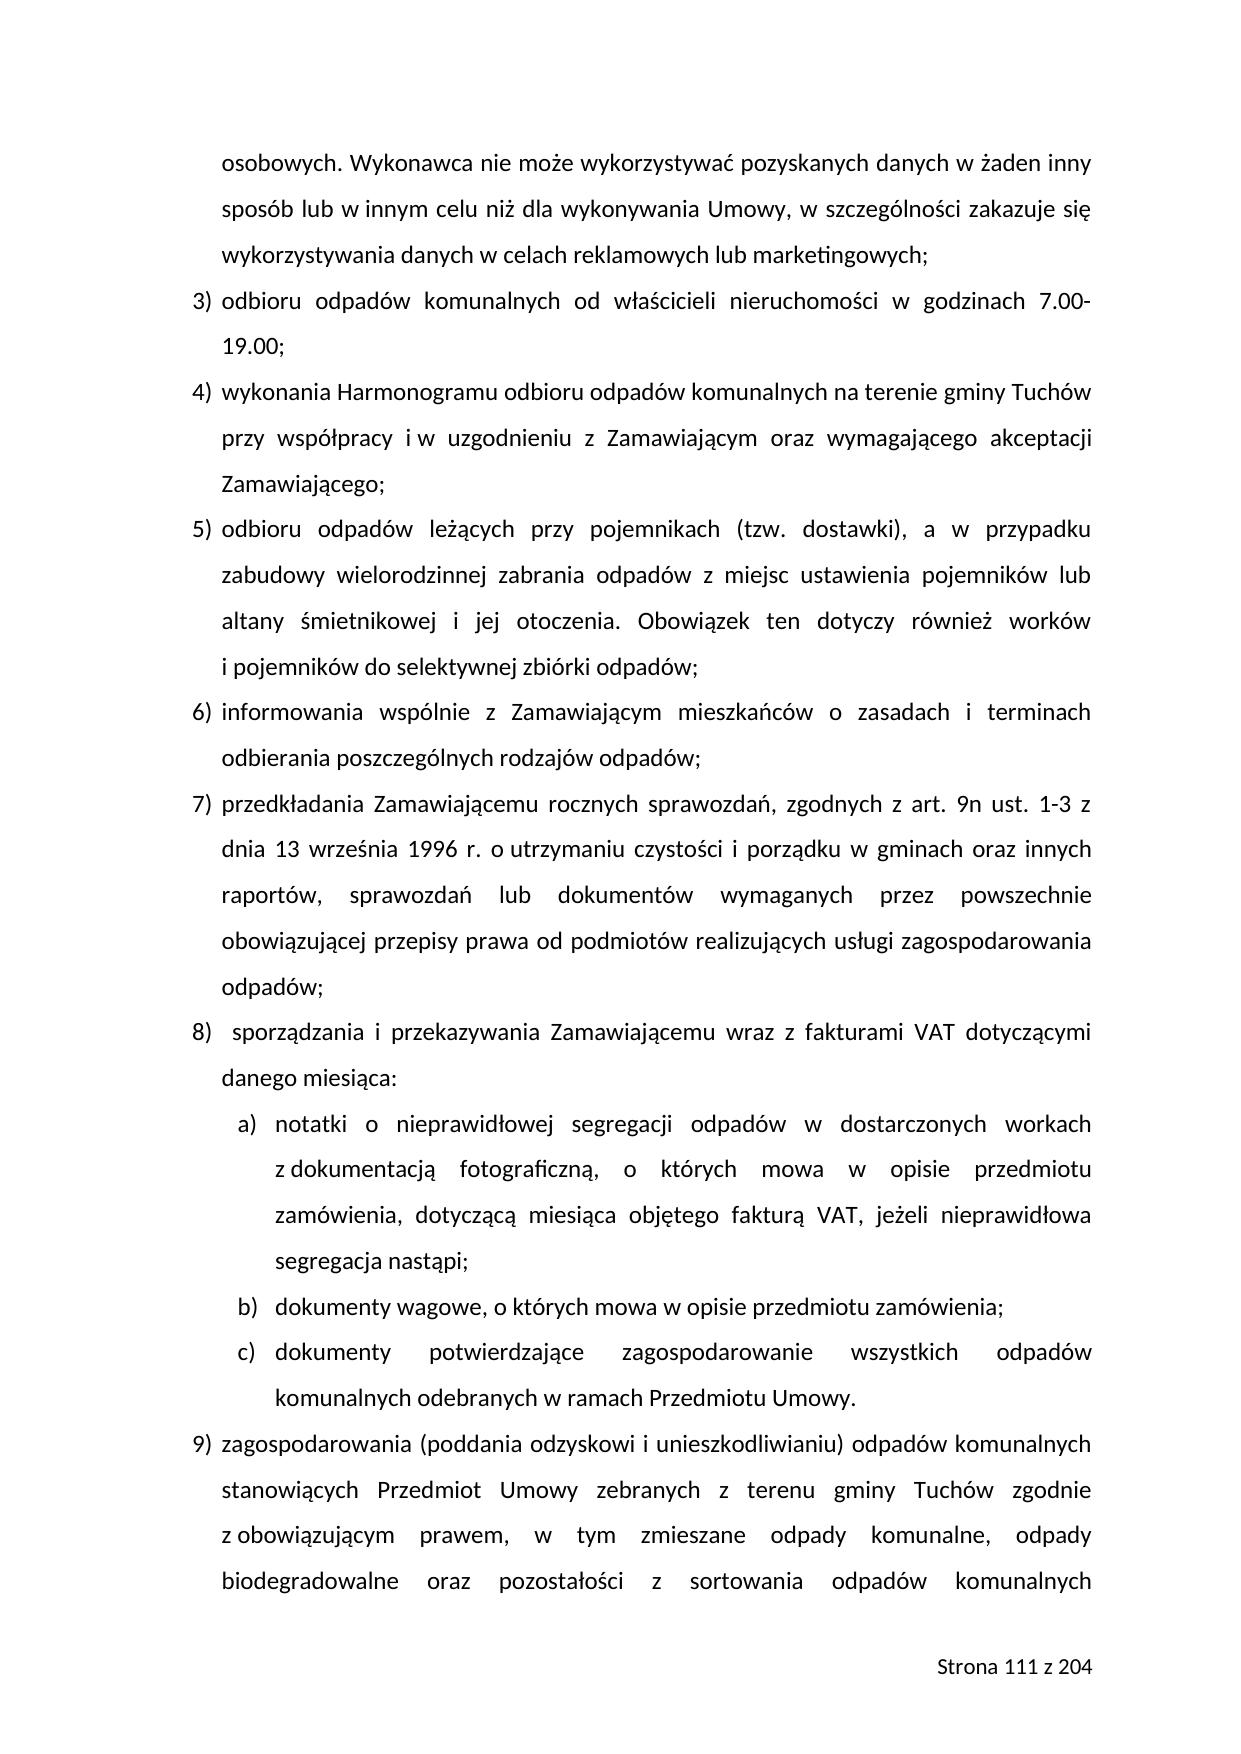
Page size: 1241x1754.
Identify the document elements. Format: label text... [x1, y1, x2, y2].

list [192, 1428, 1093, 1596]
list notatki o nieprawidłowej segregacji odpadów w dostarczonych workach z dokumentacją fotograficzną, o których mowa w opisie przedmiotu zamówienia, dotyczącą miesiąca objętego fakturą VAT, jeżeli nieprawidłowa segregacja nastąpi; [237, 1108, 1093, 1276]
list odbioru odpadów komunalnych od właścicieli nieruchomości w godzinach 7.00-19.00; [192, 285, 1093, 361]
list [192, 148, 1093, 269]
list dokumenty wagowe, o których mowa w opisie przedmiotu zamówienia; [237, 1291, 1093, 1321]
list dokumenty potwierdzające zagospodarowanie wszystkich odpadów komunalnych odebranych w ramach Przedmiotu Umowy. [237, 1337, 1093, 1413]
list sporządzania i przekazywania Zamawiającemu wraz z fakturami VAT dotyczącymi danego miesiąca: [192, 1016, 1093, 1093]
list informowania wspólnie z Zamawiającym mieszkańców o zasadach i terminach odbierania poszczególnych rodzajów odpadów; [192, 696, 1093, 773]
list wykonania Harmonogramu odbioru odpadów komunalnych na terenie gminy Tuchów przy współpracy i w uzgodnieniu z Zamawiającym oraz wymagającego akceptacji Zamawiającego; [192, 376, 1093, 498]
list przedkładania Zamawiającemu rocznych sprawozdań, zgodnych z art. 9n ust. 1-3 z dnia 13 września 1996 r. o utrzymaniu czystości i porządku w gminach oraz innych raportów, sprawozdań lub dokumentów wymaganych przez powszechnie obowiązującej przepisy prawa od podmiotów realizujących usługi zagospodarowania odpadów; [192, 788, 1093, 1001]
list odbioru odpadów leżących przy pojemnikach (tzw. dostawki), a w przypadku zabudowy wielorodzinnej zabrania odpadów z miejsc ustawienia pojemników lub altany śmietnikowej i jej otoczenia. Obowiązek ten dotyczy również worków i pojemników do selektywnej zbiórki odpadów; [192, 513, 1093, 681]
